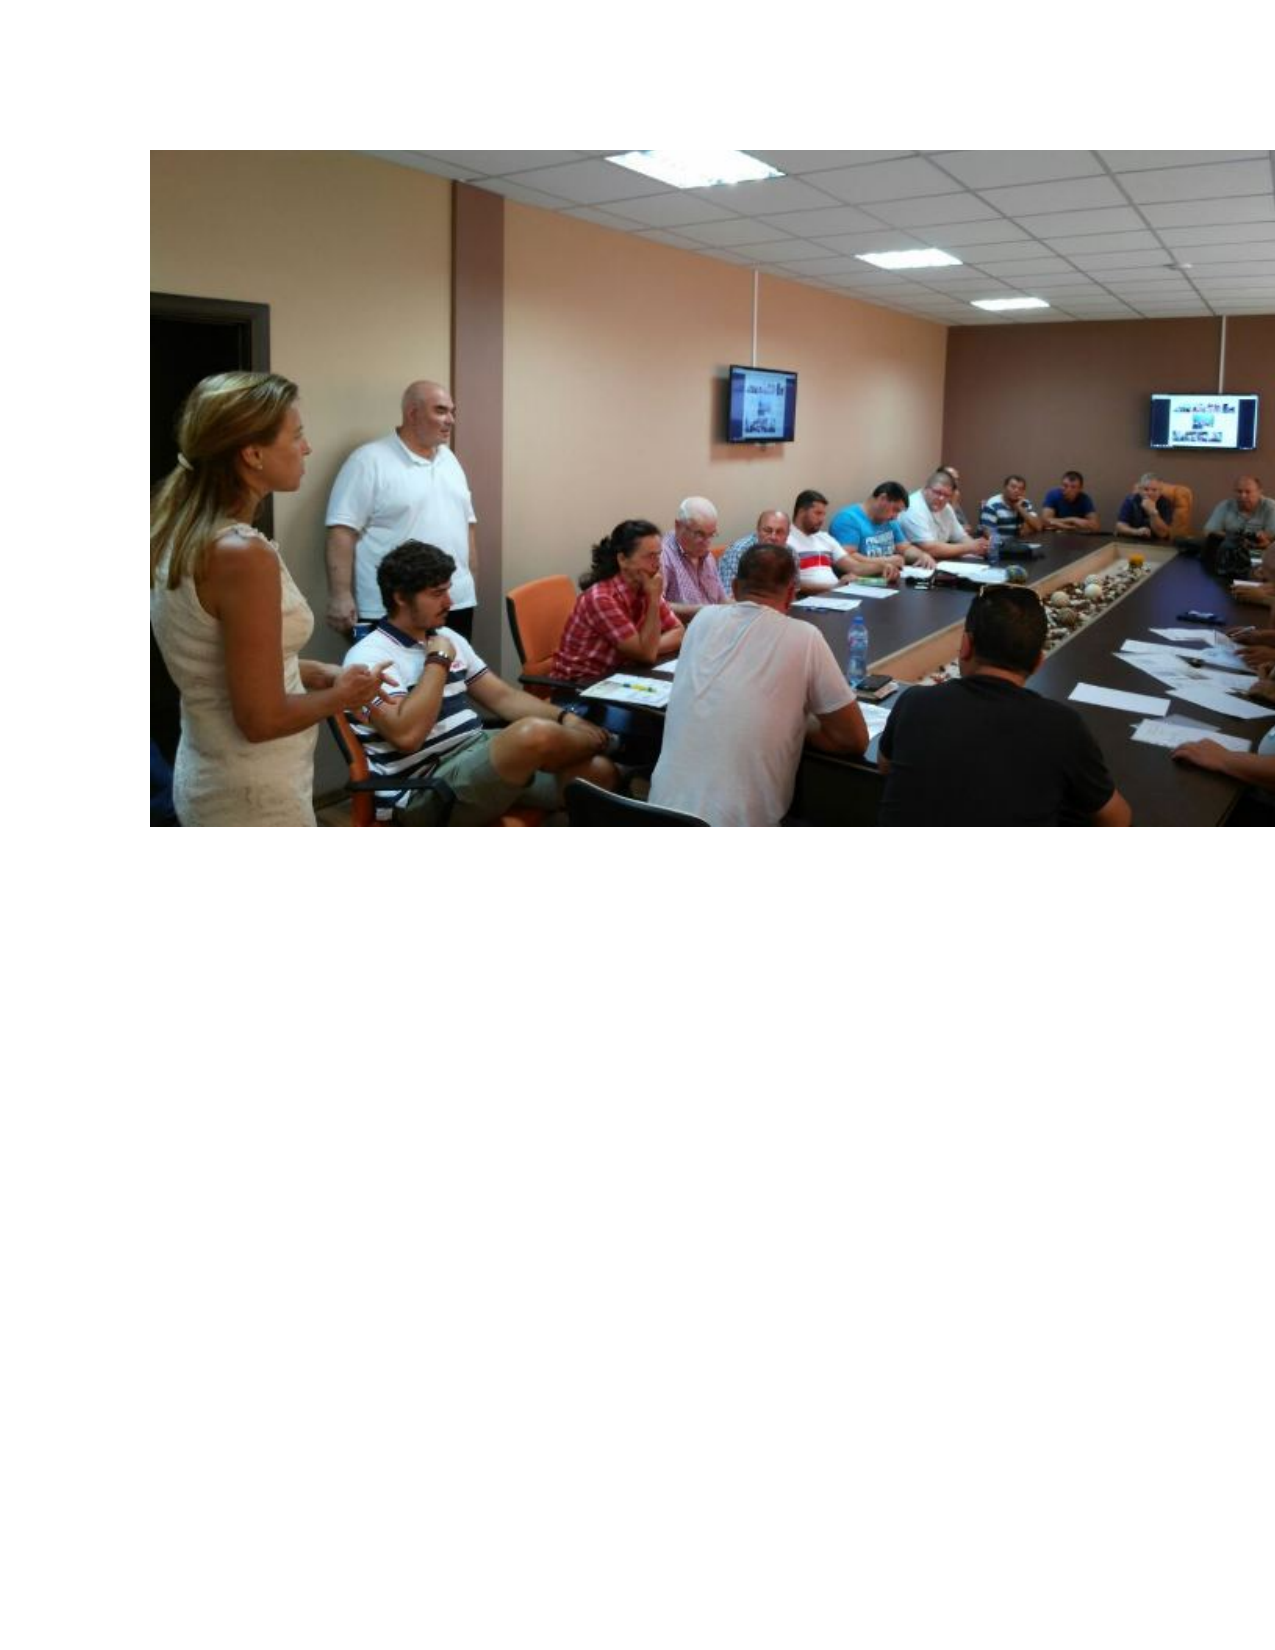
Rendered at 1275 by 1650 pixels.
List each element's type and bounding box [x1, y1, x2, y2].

picture [150, 150, 1275, 827]
